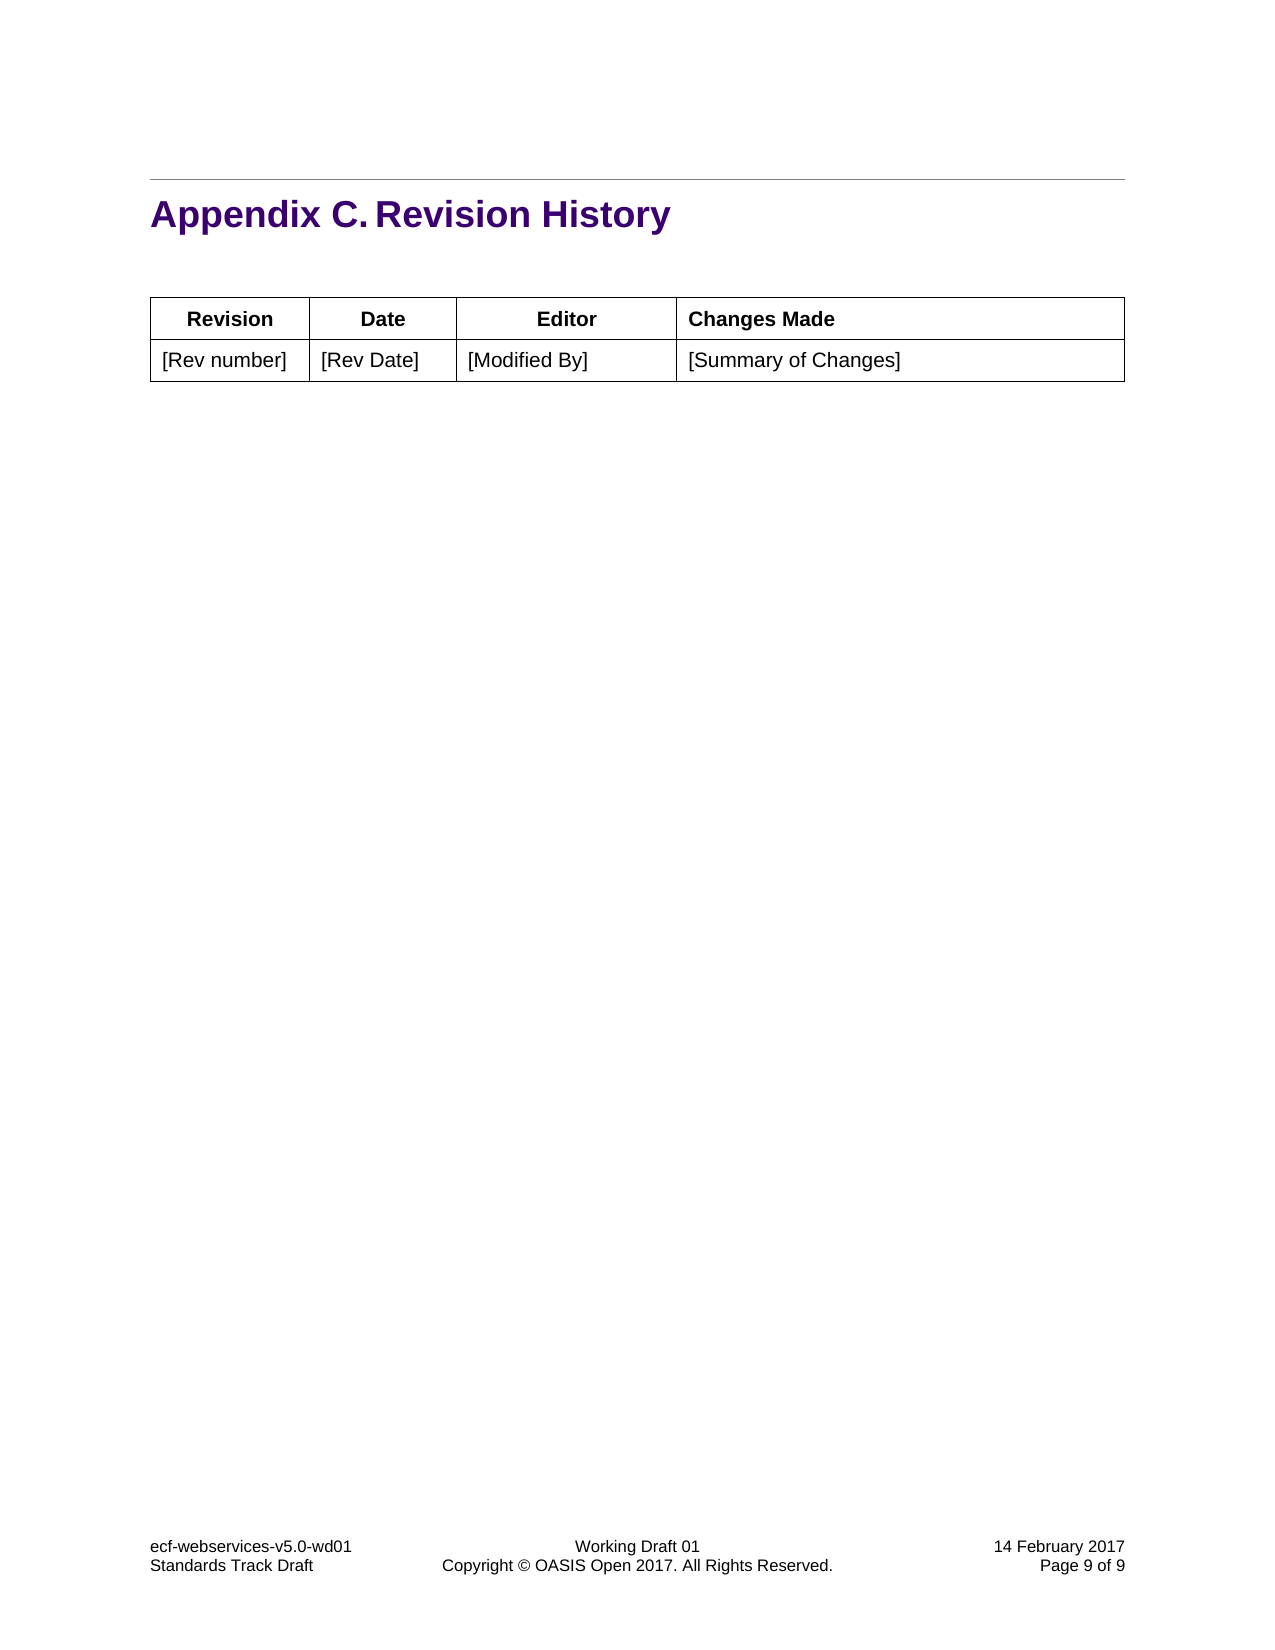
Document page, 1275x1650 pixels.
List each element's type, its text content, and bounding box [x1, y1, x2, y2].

table_header Changes Made [677, 298, 1124, 339]
table_cell [Rev Date] [310, 340, 456, 381]
subtitle Revision History [150, 180, 1125, 236]
table_header Editor [457, 298, 676, 339]
table_cell [Rev number] [151, 340, 309, 381]
table_header Revision [151, 298, 309, 339]
table_header Date [310, 298, 456, 339]
table_cell [Modified By] [457, 340, 676, 381]
table_cell [Summary of Changes] [677, 340, 1124, 381]
